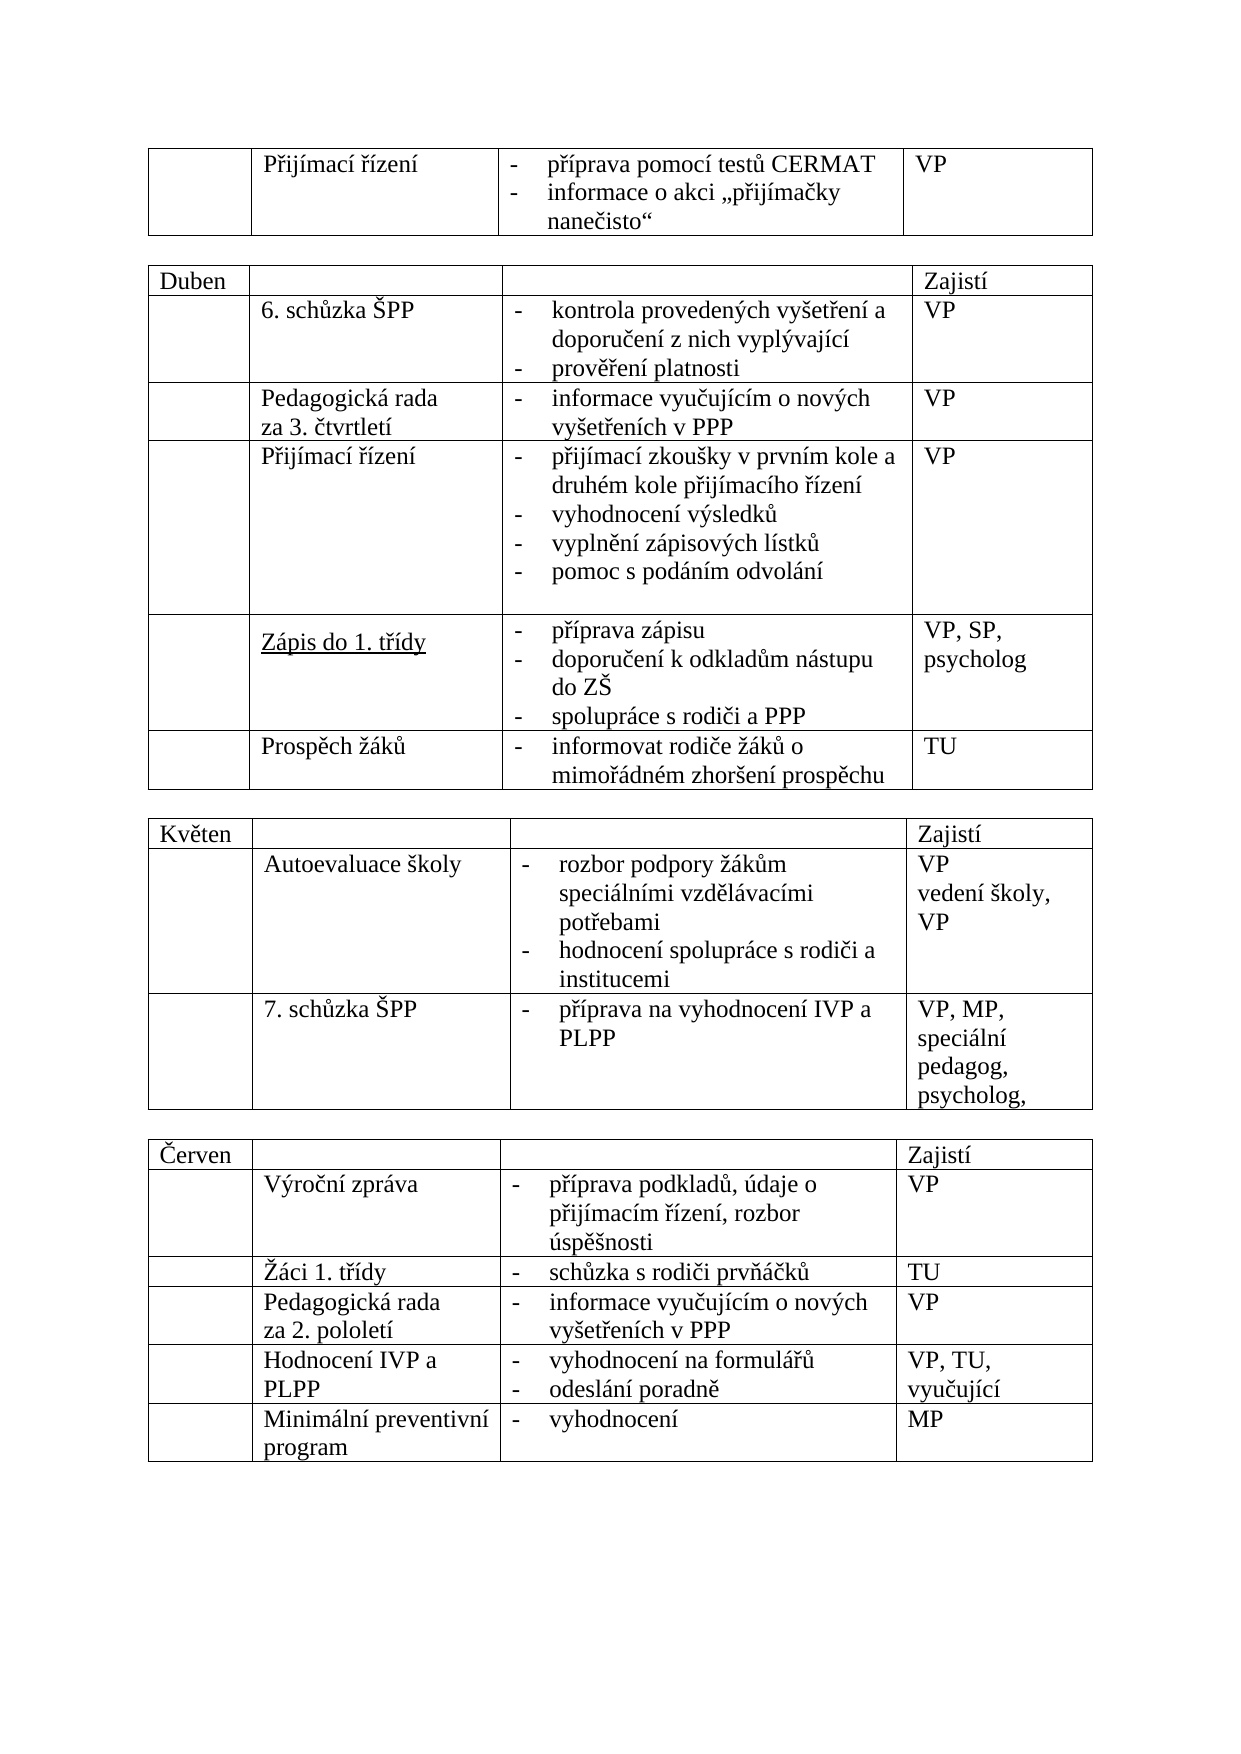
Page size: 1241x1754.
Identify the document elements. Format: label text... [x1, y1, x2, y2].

table_cell VP [913, 296, 1092, 382]
table_header [511, 819, 906, 848]
table_cell [149, 1404, 252, 1461]
table_cell schůzka s rodiči prvňáčků [501, 1257, 896, 1286]
table_cell Výroční zpráva [253, 1170, 500, 1256]
table_cell vyhodnocení na formulářů odeslání poradně [501, 1345, 896, 1403]
table_cell [149, 1287, 252, 1344]
table_cell 6. schůzka ŠPP [250, 296, 502, 382]
table_cell příprava na vyhodnocení IVP a PLPP [511, 994, 906, 1109]
table_cell Minimální preventivní program [253, 1404, 500, 1461]
table_cell [149, 1345, 252, 1403]
table_cell VP [897, 1170, 1092, 1256]
table_cell Žáci 1. třídy [253, 1257, 500, 1286]
table_header [253, 1140, 500, 1168]
table_cell [149, 296, 249, 382]
table_header Květen [149, 819, 252, 848]
table_cell příprava podkladů, údaje o přijímacím řízení, rozbor úspěšnosti [501, 1170, 896, 1256]
table_cell TU [897, 1257, 1092, 1286]
table_cell [149, 849, 252, 993]
table_header [253, 819, 510, 848]
table_header Zajistí [913, 266, 1092, 294]
table_cell VP [913, 383, 1092, 440]
table_cell rozbor podpory žákům speciálními vzdělávacími potřebami hodnocení spolupráce s rodiči a institucemi [511, 849, 906, 993]
table_cell VP [904, 149, 1092, 235]
table_cell Pedagogická rada za 3. čtvrtletí [250, 383, 502, 440]
table_cell Prospěch žáků [250, 731, 502, 788]
table_cell [149, 383, 249, 440]
table_cell vyhodnocení [501, 1404, 896, 1461]
table_cell Hodnocení IVP a PLPP [253, 1345, 500, 1403]
table_cell VP [897, 1287, 1092, 1344]
table_cell [149, 731, 249, 788]
table_header [250, 266, 502, 294]
table_cell Pedagogická rada za 2. pololetí [253, 1287, 500, 1344]
table_cell [149, 441, 249, 614]
table_header [501, 1140, 896, 1168]
table_header Zajistí [907, 819, 1092, 848]
table_header Červen [149, 1140, 252, 1168]
table_header Zajistí [897, 1140, 1092, 1168]
table_cell [149, 1257, 252, 1286]
table_cell [149, 1170, 252, 1256]
table_cell [149, 615, 249, 730]
table_cell MP [897, 1404, 1092, 1461]
table_cell přijímací zkoušky v prvním kole a druhém kole přijímacího řízení vyhodnocení výsledků vyplnění zápisových lístků pomoc s podáním odvolání [503, 441, 912, 614]
table_cell VP, SP, psycholog [913, 615, 1092, 730]
table_cell Přijímací řízení [252, 149, 498, 235]
table_cell 7. schůzka ŠPP [253, 994, 510, 1109]
table_cell VP, TU, vyučující [897, 1345, 1092, 1403]
table_cell kontrola provedených vyšetření a doporučení z nich vyplývající prověření platnosti [503, 296, 912, 382]
table_cell [149, 149, 251, 235]
table_cell příprava zápisu doporučení k odkladům nástupu do ZŠ spolupráce s rodiči a PPP [503, 615, 912, 730]
table_cell Přijímací řízení [250, 441, 502, 614]
table_cell TU [913, 731, 1092, 788]
table_header [503, 266, 912, 294]
table_header Duben [149, 266, 249, 294]
table_cell Autoevaluace školy [253, 849, 510, 993]
table_cell VP, MP, speciální pedagog, psycholog, [907, 994, 1092, 1109]
table_cell příprava pomocí testů CERMAT informace o akci „přijímačky nanečisto“ [499, 149, 903, 235]
table_cell informovat rodiče žáků o mimořádném zhoršení prospěchu [503, 731, 912, 788]
table_cell VP vedení školy, VP [907, 849, 1092, 993]
table_cell informace vyučujícím o nových vyšetřeních v PPP [501, 1287, 896, 1344]
table_cell informace vyučujícím o nových vyšetřeních v PPP [503, 383, 912, 440]
table_cell VP [913, 441, 1092, 614]
table_cell Zápis do 1. třídy [250, 615, 502, 730]
table_cell [149, 994, 252, 1109]
